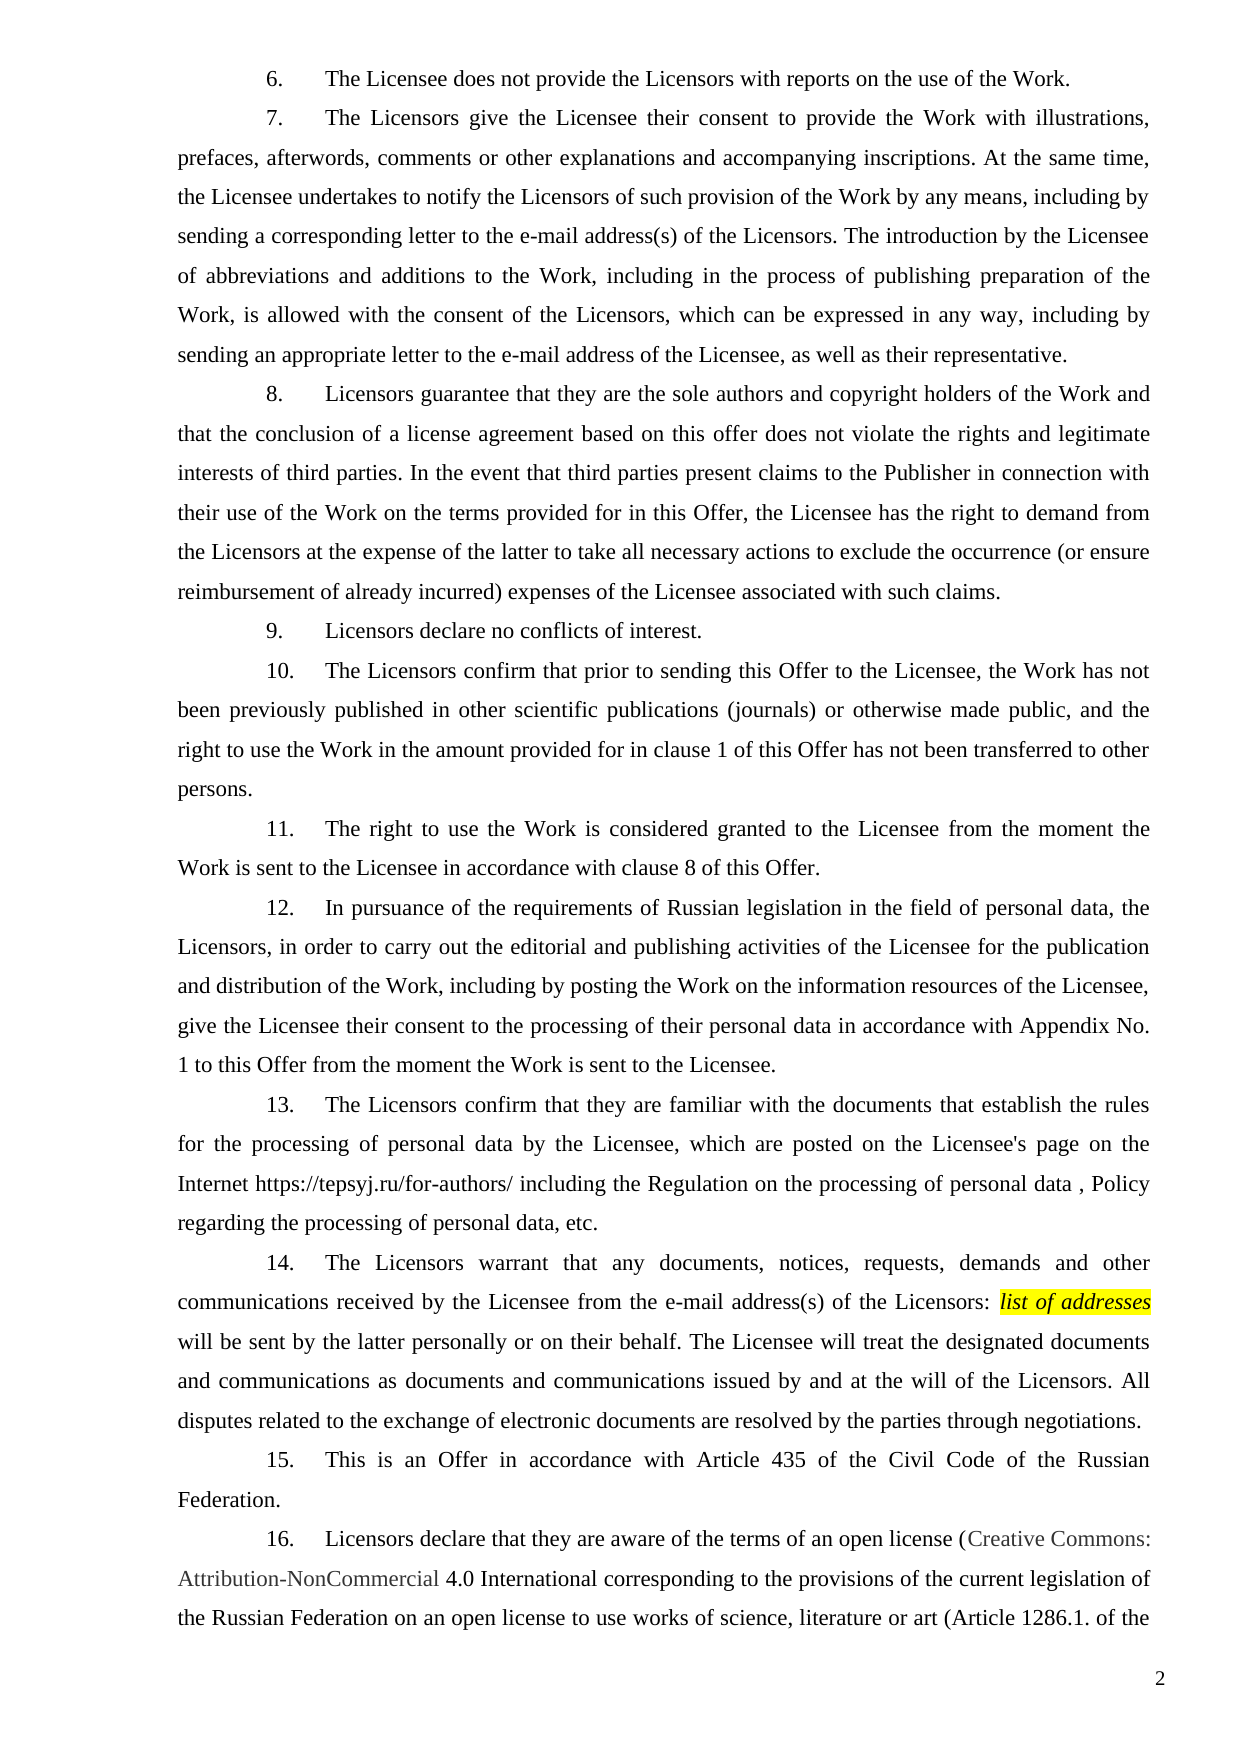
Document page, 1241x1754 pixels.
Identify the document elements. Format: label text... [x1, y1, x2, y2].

list The Licensors confirm that prior to sending this Offer to the Licensee, the Work has not been previously published in other scientific publications (journals) or otherwise made public, and the right to use the Work in the amount provided for in clause 1 of this Offer has not been transferred to other persons. [177, 657, 1151, 802]
list The Licensors confirm that they are familiar with the documents that establish the rules for the processing of personal data by the Licensee, which are posted on the Licensee's page on the Internet https://tepsyj.ru/for-authors/ including the Regulation on the processing of personal data , Policy regarding the processing of personal data, etc. [177, 1091, 1151, 1236]
list The Licensors give the Licensee their consent to provide the Work with illustrations, prefaces, afterwords, comments or other explanations and accompanying inscriptions. At the same time, the Licensee undertakes to notify the Licensors of such provision of the Work by any means, including by sending a corresponding letter to the e-mail address(s) of the Licensors. The introduction by the Licensee of abbreviations and additions to the Work, including in the process of publishing preparation of the Work, is allowed with the consent of the Licensors, which can be expressed in any way, including by sending an appropriate letter to the e-mail address of the Licensee, as well as their representative. [177, 104, 1151, 367]
list In pursuance of the requirements of Russian legislation in the field of personal data, the Licensors, in order to carry out the editorial and publishing activities of the Licensee for the publication and distribution of the Work, including by posting the Work on the information resources of the Licensee, give the Licensee their consent to the processing of their personal data in accordance with Appendix No. 1 to this Offer from the moment the Work is sent to the Licensee. [177, 894, 1151, 1078]
list This is an Offer in accordance with Article 435 of the Civil Code of the Russian Federation. [177, 1446, 1151, 1512]
list The Licensors warrant that any documents, notices, requests, demands and other communications received by the Licensee from the e-mail address(s) of the Licensors: list of addresses will be sent by the latter personally or on their behalf. The Licensee will treat the designated documents and communications as documents and communications issued by and at the will of the Licensors. All disputes related to the exchange of electronic documents are resolved by the parties through negotiations. [177, 1249, 1151, 1433]
list The Licensee does not provide the Licensors with reports on the use of the Work. [177, 64, 1151, 91]
list Licensors guarantee that they are the sole authors and copyright holders of the Work and that the conclusion of a license agreement based on this offer does not violate the rights and legitimate interests of third parties. In the event that third parties present claims to the Publisher in connection with their use of the Work on the terms provided for in this Offer, the Licensee has the right to demand from the Licensors at the expense of the latter to take all necessary actions to exclude the occurrence (or ensure reimbursement of already incurred) expenses of the Licensee associated with such claims. [177, 380, 1151, 604]
list Licensors declare no conflicts of interest. [177, 617, 1151, 644]
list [177, 1525, 1151, 1631]
list The right to use the Work is considered granted to the Licensee from the moment the Work is sent to the Licensee in accordance with clause 8 of this Offer. [177, 815, 1151, 881]
